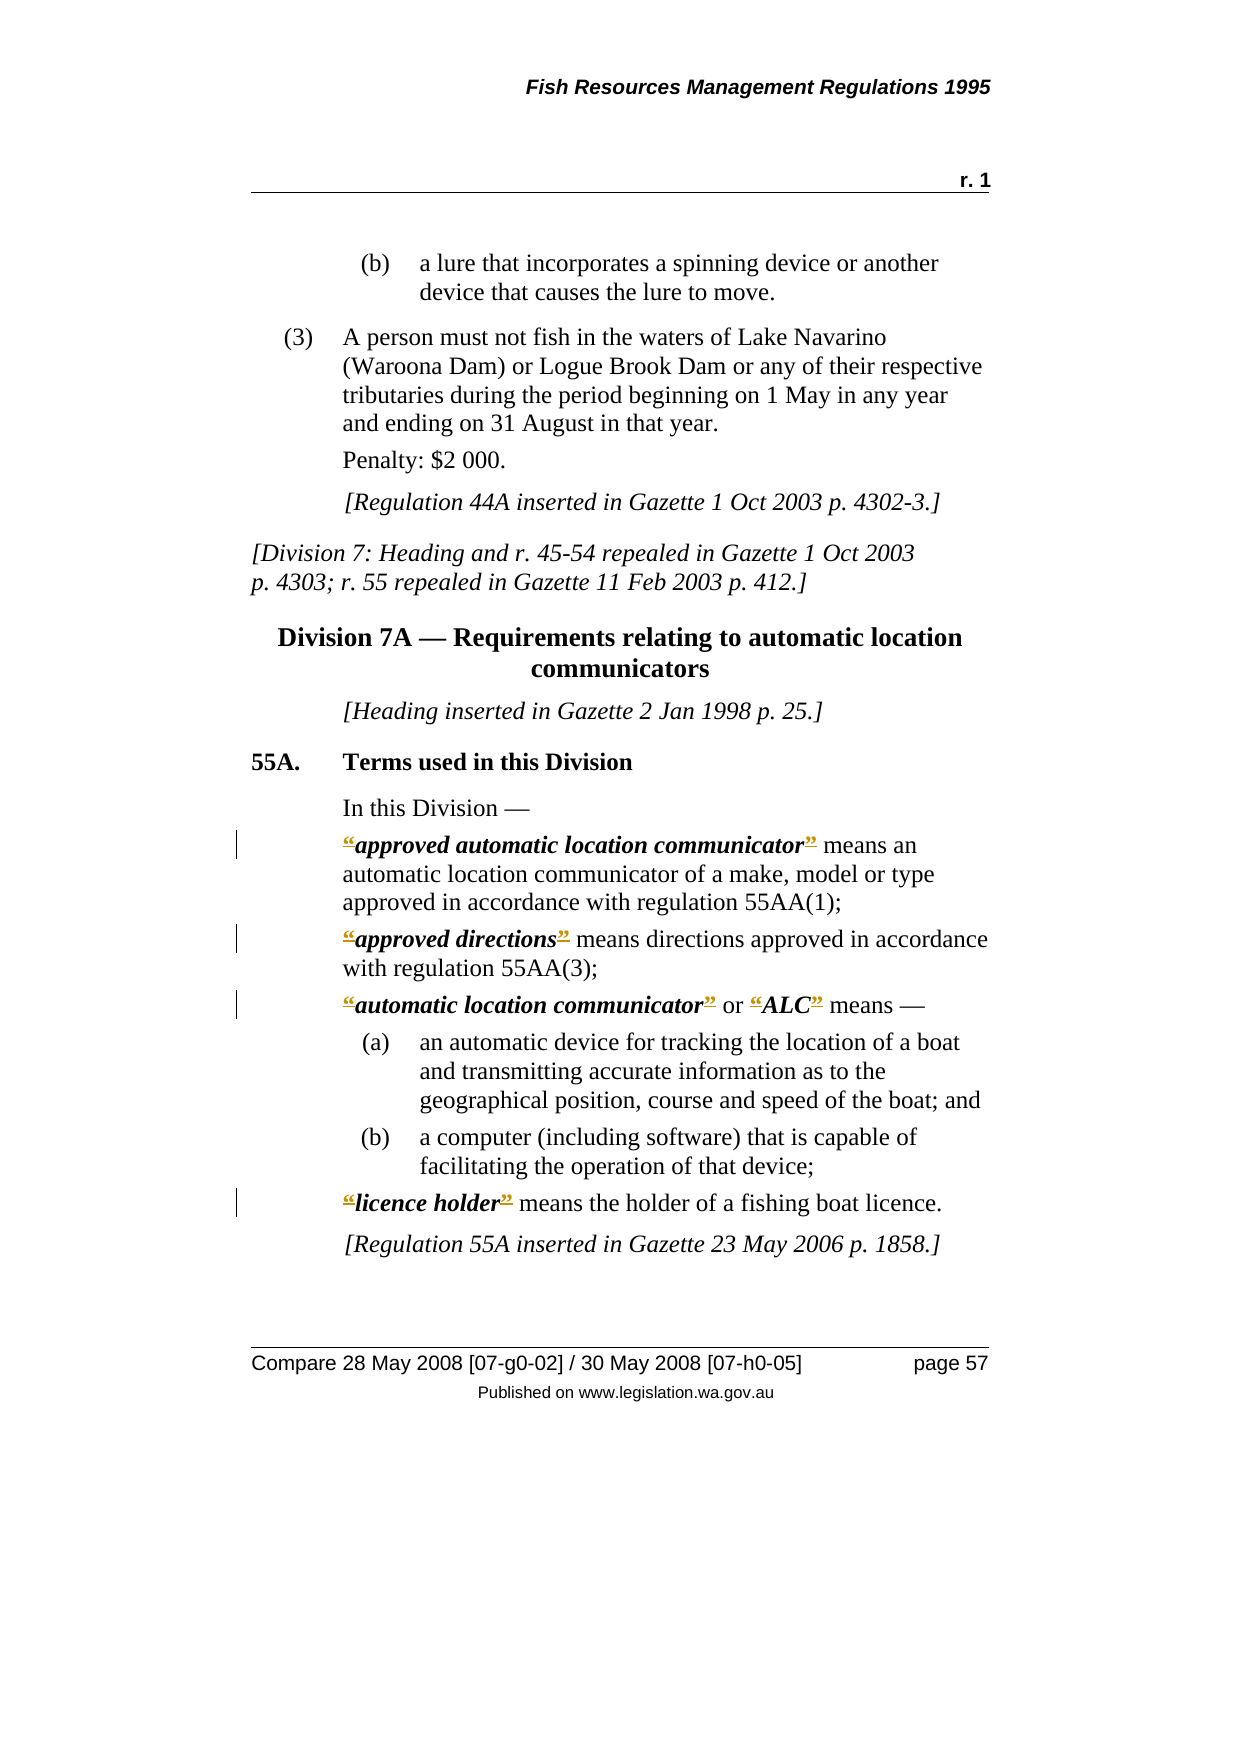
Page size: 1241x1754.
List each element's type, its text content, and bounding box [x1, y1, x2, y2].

text approved automatic location communicator means an automatic location communicator of a make, model or type approved in accordance with regulation 55AA(1); [251, 830, 989, 916]
text (a) an automatic device for tracking the location of a boat and transmitting accurate information as to the geographical position, course and speed of the boat; and [251, 1027, 989, 1114]
subtitle 55A. Terms used in this Division [251, 747, 989, 776]
text automatic location communicator or ALC means — [251, 990, 989, 1019]
text [Division 7: Heading and r. 45-54 repealed in Gazette 1 Oct 2003 p. 4303; r. 55 repealed in Gazette 11 Feb 2003 p. 412.] [251, 538, 989, 596]
text (b) a lure that incorporates a spinning device or another device that causes the lure to move. [251, 248, 989, 306]
text In this Division — [251, 793, 989, 822]
subtitle [Heading inserted in Gazette 2 Jan 1998 p. 25.] [251, 696, 989, 724]
subtitle Division 7A — Requirements relating to automatic location communicators [251, 621, 989, 683]
text [Regulation 44A inserted in Gazette 1 Oct 2003 p. 4302-3.] [251, 487, 989, 516]
text (3) A person must not fish in the waters of Lake Navarino (Waroona Dam) or Logue Brook Dam or any of their respective tributaries during the period beginning on 1 May in any year and ending on 31 August in that year. [251, 322, 989, 437]
text [Regulation 55A inserted in Gazette 23 May 2006 p. 1858.] [251, 1229, 989, 1258]
text Penalty: $2 000. [251, 446, 989, 474]
text licence holder means the holder of a fishing boat licence. [251, 1188, 989, 1217]
text approved directions means directions approved in accordance with regulation 55AA(3); [251, 924, 989, 982]
text (b) a computer (including software) that is capable of facilitating the operation of that device; [251, 1122, 989, 1179]
